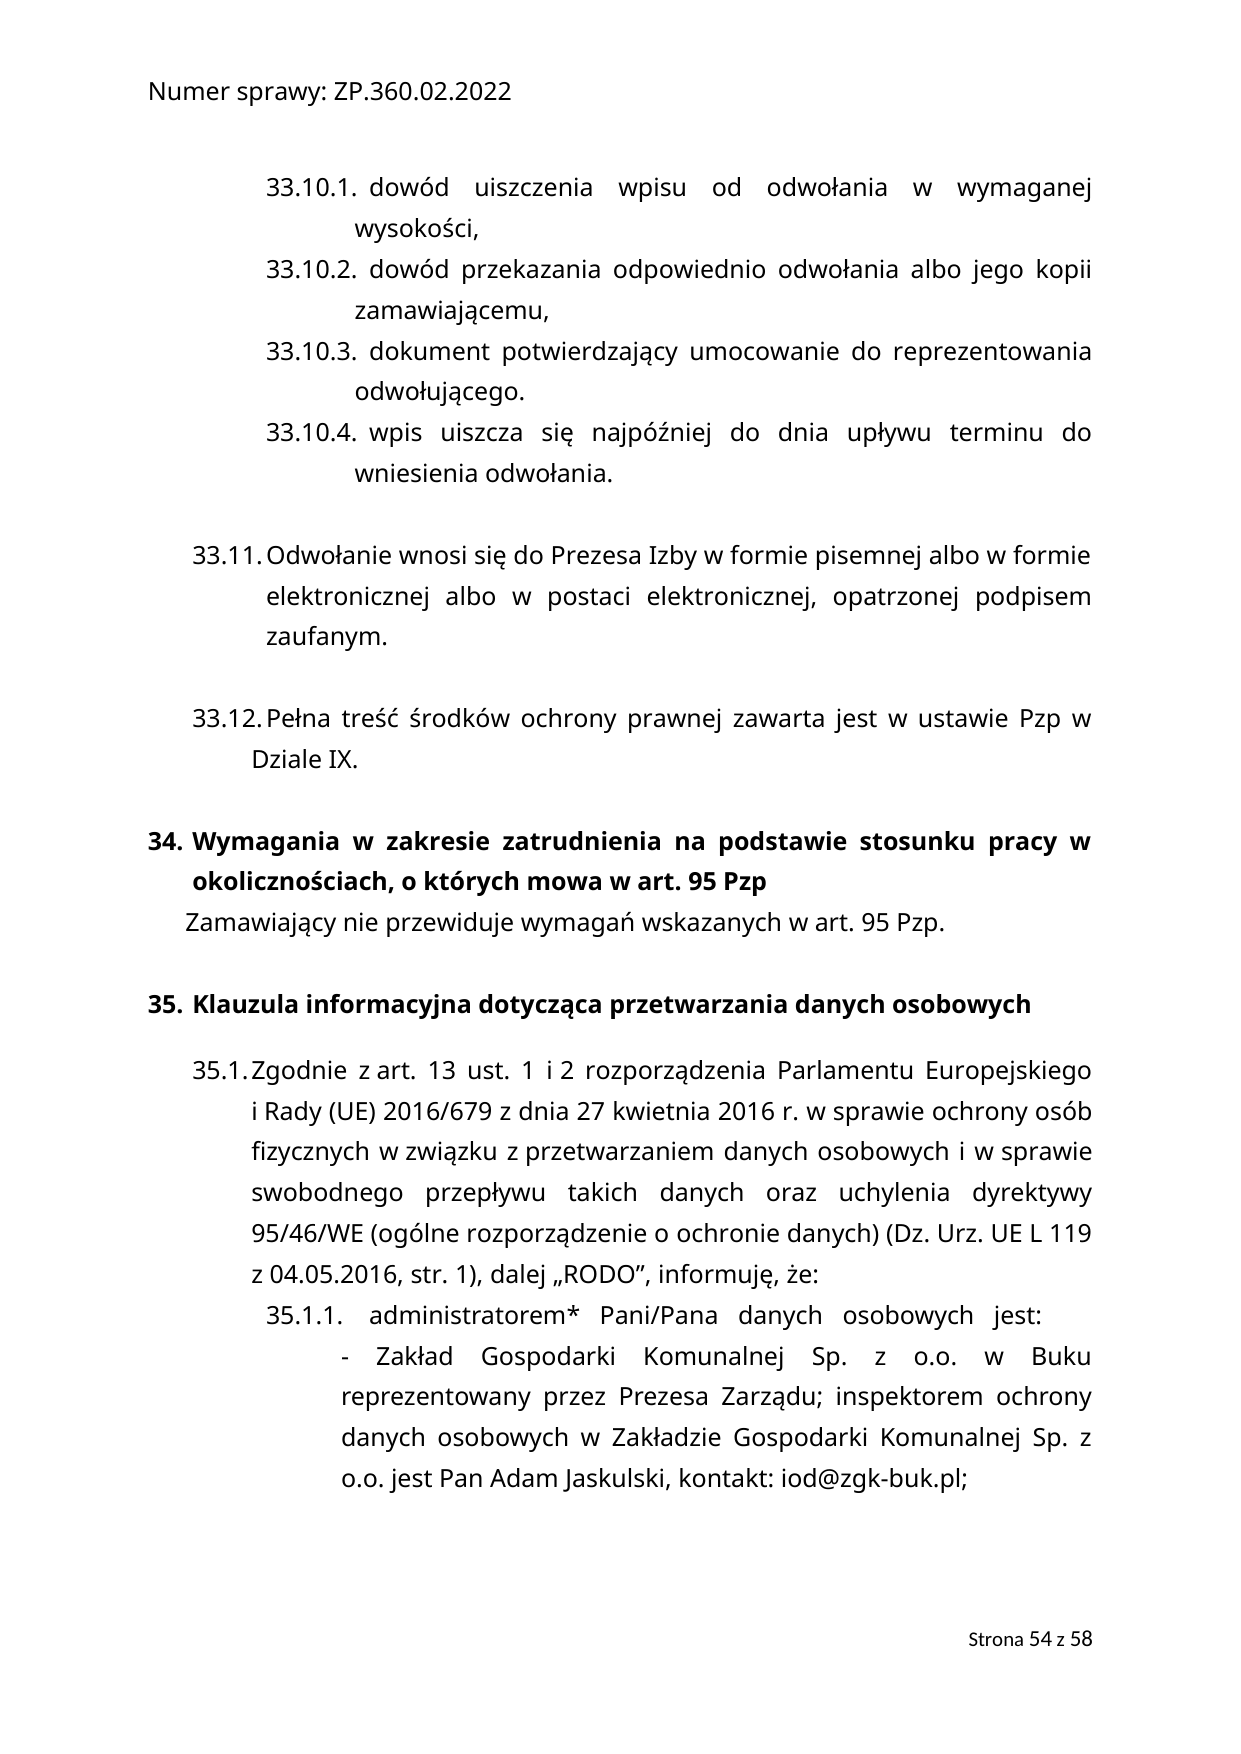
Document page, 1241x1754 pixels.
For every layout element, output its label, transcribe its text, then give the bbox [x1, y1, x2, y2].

list Pełna treść środków ochrony prawnej zawarta jest w ustawie Pzp w Dziale IX. [192, 701, 1093, 776]
list Zgodnie z art. 13 ust. 1 i 2 rozporządzenia Parlamentu Europejskiego i Rady (UE) 2016/679 z dnia 27 kwietnia 2016 r. w sprawie ochrony osób fizycznych w związku z przetwarzaniem danych osobowych i w sprawie swobodnego przepływu takich danych oraz uchylenia dyrektywy 95/46/WE (ogólne rozporządzenie o ochronie danych) (Dz. Urz. UE L 119 z 04.05.2016, str. 1), dalej „RODO”, informuję, że: [192, 1052, 1093, 1291]
list dowód uiszczenia wpisu od odwołania w wymaganej wysokości, [266, 170, 1093, 245]
subtitle Klauzula informacyjna dotycząca przetwarzania danych osobowych [148, 987, 1093, 1021]
list administratorem* Pani/Pana danych osobowych jest: [266, 1297, 1093, 1331]
list wpis uiszcza się najpóźniej do dnia upływu terminu do wniesienia odwołania. [266, 415, 1093, 490]
list Odwołanie wnosi się do Prezesa Izby w formie pisemnej albo w formie elektronicznej albo w postaci elektronicznej, opatrzonej podpisem zaufanym. [192, 537, 1093, 653]
list Zamawiający nie przewiduje wymagań wskazanych w art. 95 Pzp. [185, 905, 1093, 939]
subtitle Wymagania w zakresie zatrudnienia na podstawie stosunku pracy w okolicznościach, o których mowa w art. 95 Pzp [148, 823, 1093, 898]
list dowód przekazania odpowiednio odwołania albo jego kopii zamawiającemu, [266, 252, 1093, 326]
text - Zakład Gospodarki Komunalnej Sp. z o.o. w Buku reprezentowany przez Prezesa Zarządu; inspektorem ochrony danych osobowych w Zakładzie Gospodarki Komunalnej Sp. z o.o. jest Pan Adam Jaskulski, kontakt: iod@zgk-buk.pl; [341, 1338, 1093, 1495]
list dokument potwierdzający umocowanie do reprezentowania odwołującego. [266, 333, 1093, 408]
